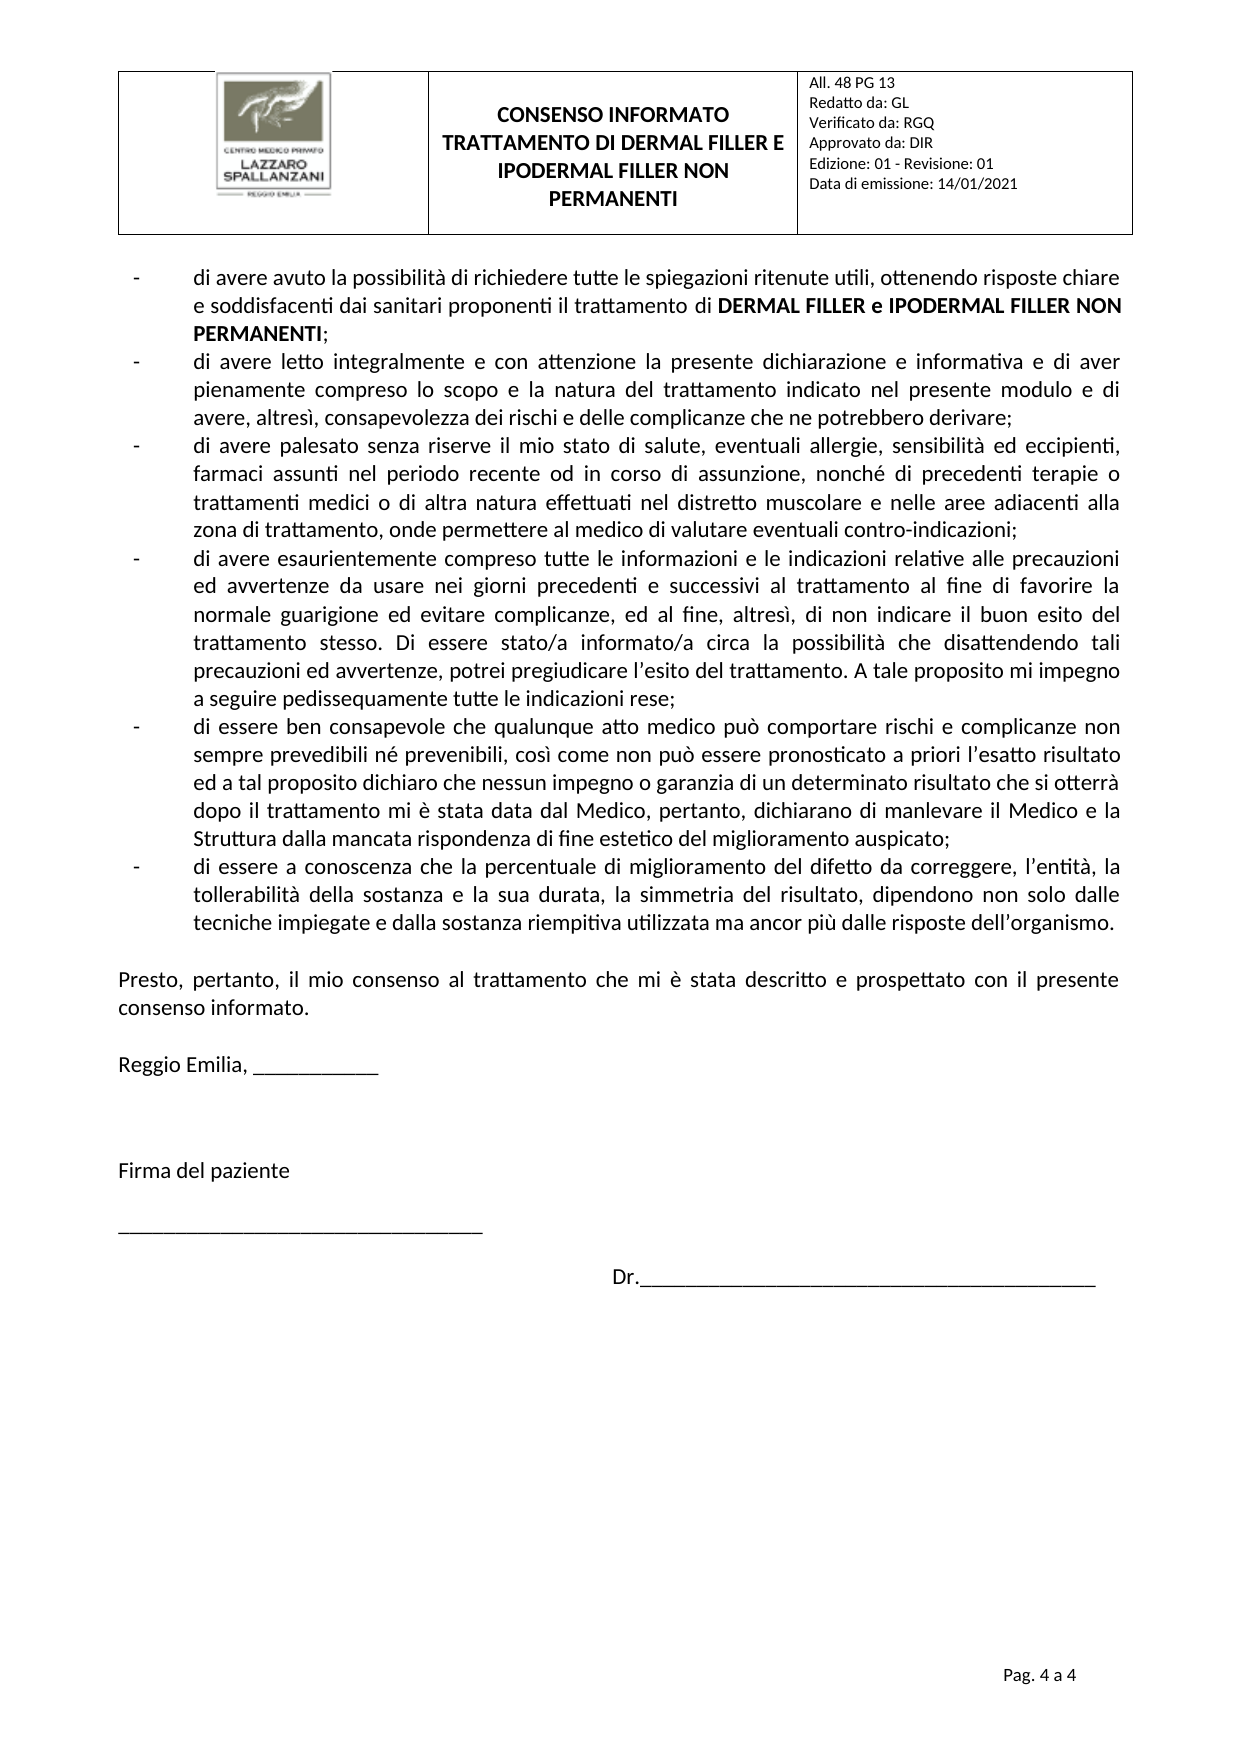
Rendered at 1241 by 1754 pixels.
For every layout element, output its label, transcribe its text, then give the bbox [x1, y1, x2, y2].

list di avere esaurientemente compreso tutte le informazioni e le indicazioni relative alle precauzioni ed avvertenze da usare nei giorni precedenti e successivi al trattamento al fine di favorire la normale guarigione ed evitare complicanze, ed al fine, altresì, di non indicare il buon esito del trattamento stesso. Di essere stato/a informato/a circa la possibilità che disattendendo tali precauzioni ed avvertenze, potrei pregiudicare l’esito del trattamento. A tale proposito mi impegno a seguire pedissequamente tutte le indicazioni rese; [133, 544, 1122, 712]
text Reggio Emilia, ___________ [118, 1050, 1122, 1078]
text Firma del paziente [118, 1156, 1122, 1184]
text ________________________________ [118, 1209, 1122, 1237]
text Presto, pertanto, il mio consenso al trattamento che mi è stata descritto e prospettato con il presente consenso informato. [118, 965, 1122, 1021]
list di essere ben consapevole che qualunque atto medico può comportare rischi e complicanze non sempre prevedibili né prevenibili, così come non può essere pronosticato a priori l’esatto risultato ed a tal proposito dichiaro che nessun impegno o garanzia di un determinato risultato che si otterrà dopo il trattamento mi è stata data dal Medico, pertanto, dichiarano di manlevare il Medico e la Struttura dalla mancata rispondenza di fine estetico del miglioramento auspicato; [133, 712, 1122, 852]
picture [215, 71, 333, 199]
list di avere avuto la possibilità di richiedere tutte le spiegazioni ritenute utili, ottenendo risposte chiare e soddisfacenti dai sanitari proponenti il trattamento di DERMAL FILLER e IPODERMAL FILLER NON PERMANENTI; [133, 263, 1122, 347]
list di essere a conoscenza che la percentuale di miglioramento del difetto da correggere, l’entità, la tollerabilità della sostanza e la sua durata, la simmetria del risultato, dipendono non solo dalle tecniche impiegate e dalla sostanza riempitiva utilizzata ma ancor più dalle risposte dell’organismo. [133, 852, 1122, 936]
list di avere letto integralmente e con attenzione la presente dichiarazione e informativa e di aver pienamente compreso lo scopo e la natura del trattamento indicato nel presente modulo e di avere, altresì, consapevolezza dei rischi e delle complicanze che ne potrebbero derivare; [133, 347, 1122, 432]
list di avere palesato senza riserve il mio stato di salute, eventuali allergie, sensibilità ed eccipienti, farmaci assunti nel periodo recente od in corso di assunzione, nonché di precedenti terapie o trattamenti medici o di altra natura effettuati nel distretto muscolare e nelle aree adiacenti alla zona di trattamento, onde permettere al medico di valutare eventuali contro-indicazioni; [133, 432, 1122, 544]
text Dr.________________________________________ [118, 1262, 1122, 1290]
